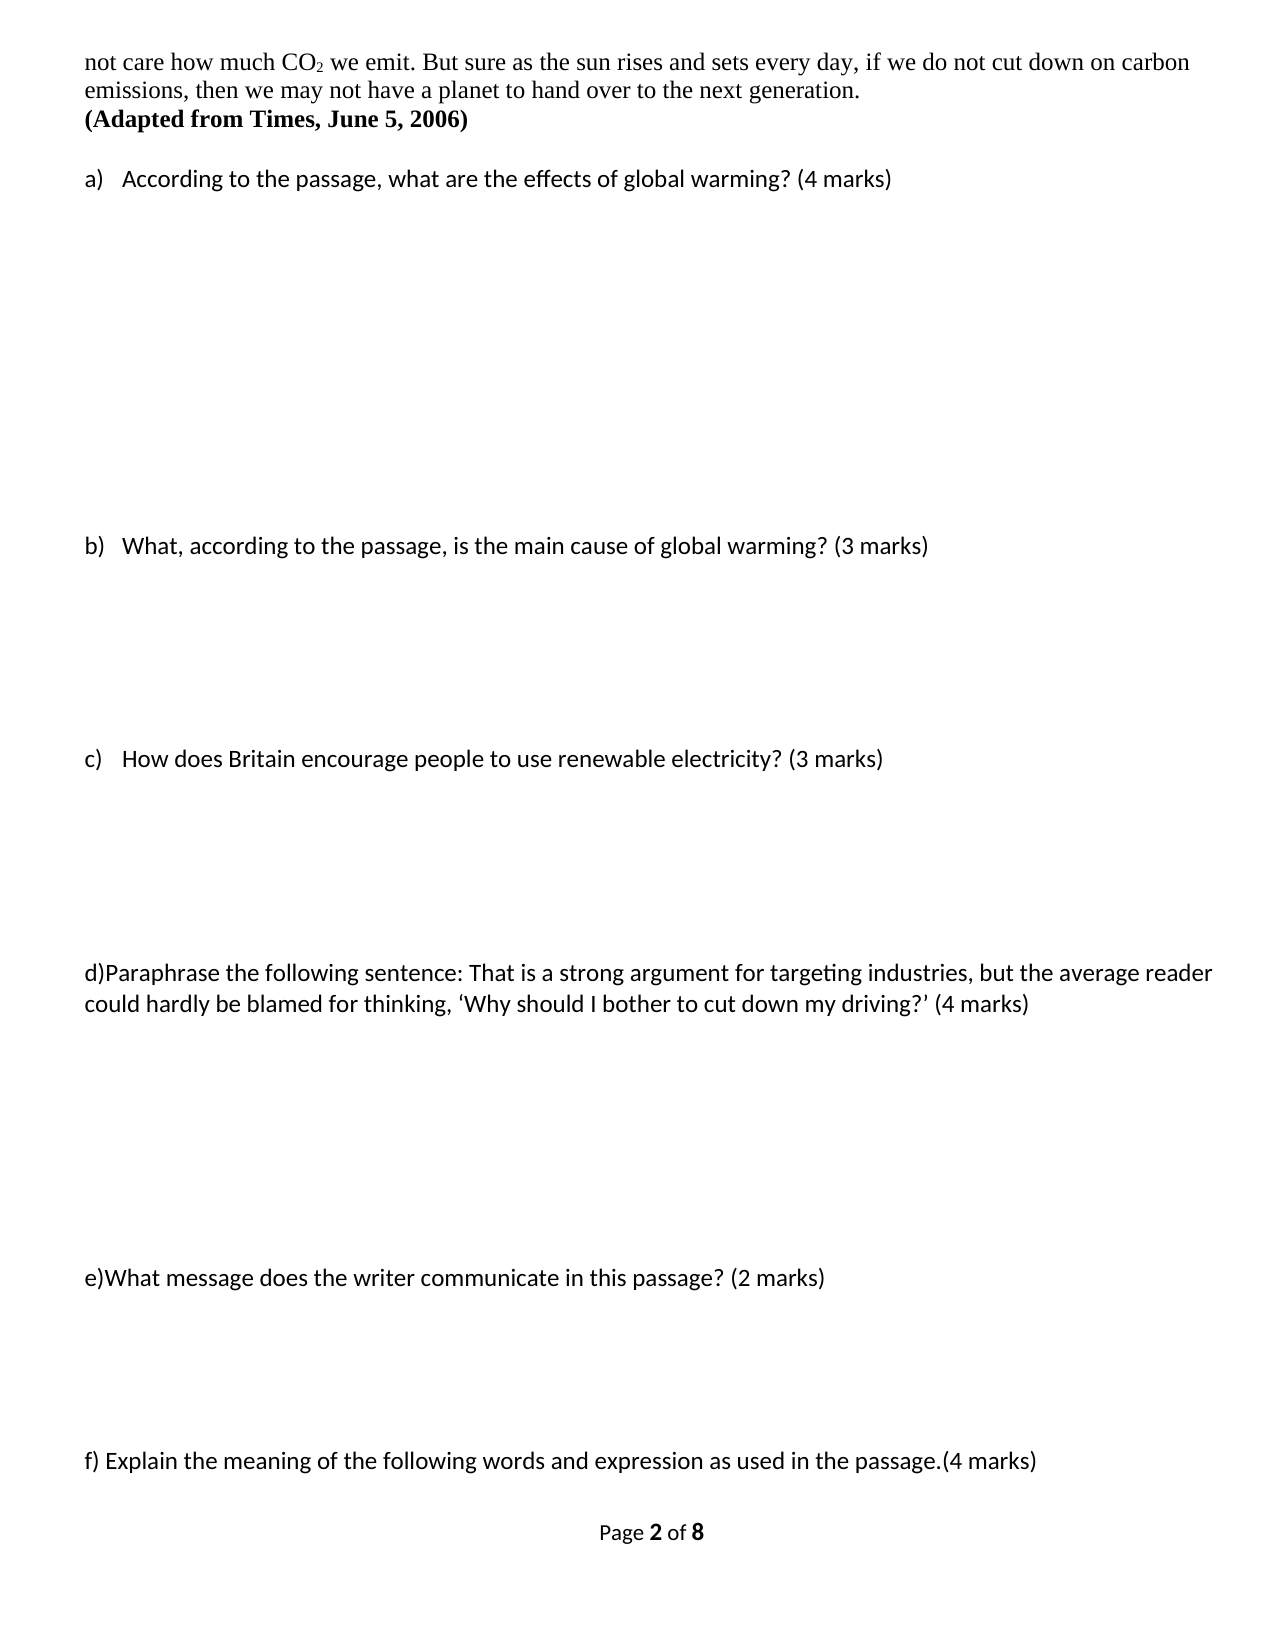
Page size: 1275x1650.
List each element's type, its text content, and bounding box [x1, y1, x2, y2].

text e)What message does the writer communicate in this passage? (2 marks) [84, 1262, 1219, 1293]
list According to the passage, what are the effects of global warming? (4 marks) [84, 164, 1219, 194]
text f) Explain the meaning of the following words and expression as used in the passage.(4 marks) [84, 1446, 1219, 1476]
text d)Paraphrase the following sentence: That is a strong argument for targeting industries, but the average reader could hardly be blamed for thinking, ‘Why should I bother to cut down my driving?’ (4 marks) [84, 957, 1219, 1018]
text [84, 47, 1219, 104]
list How does Britain encourage people to use renewable electricity? (3 marks) [84, 743, 1219, 774]
text (Adapted from Times, June 5, 2006) [84, 104, 1219, 133]
list What, according to the passage, is the main cause of global warming? (3 marks) [84, 530, 1219, 560]
